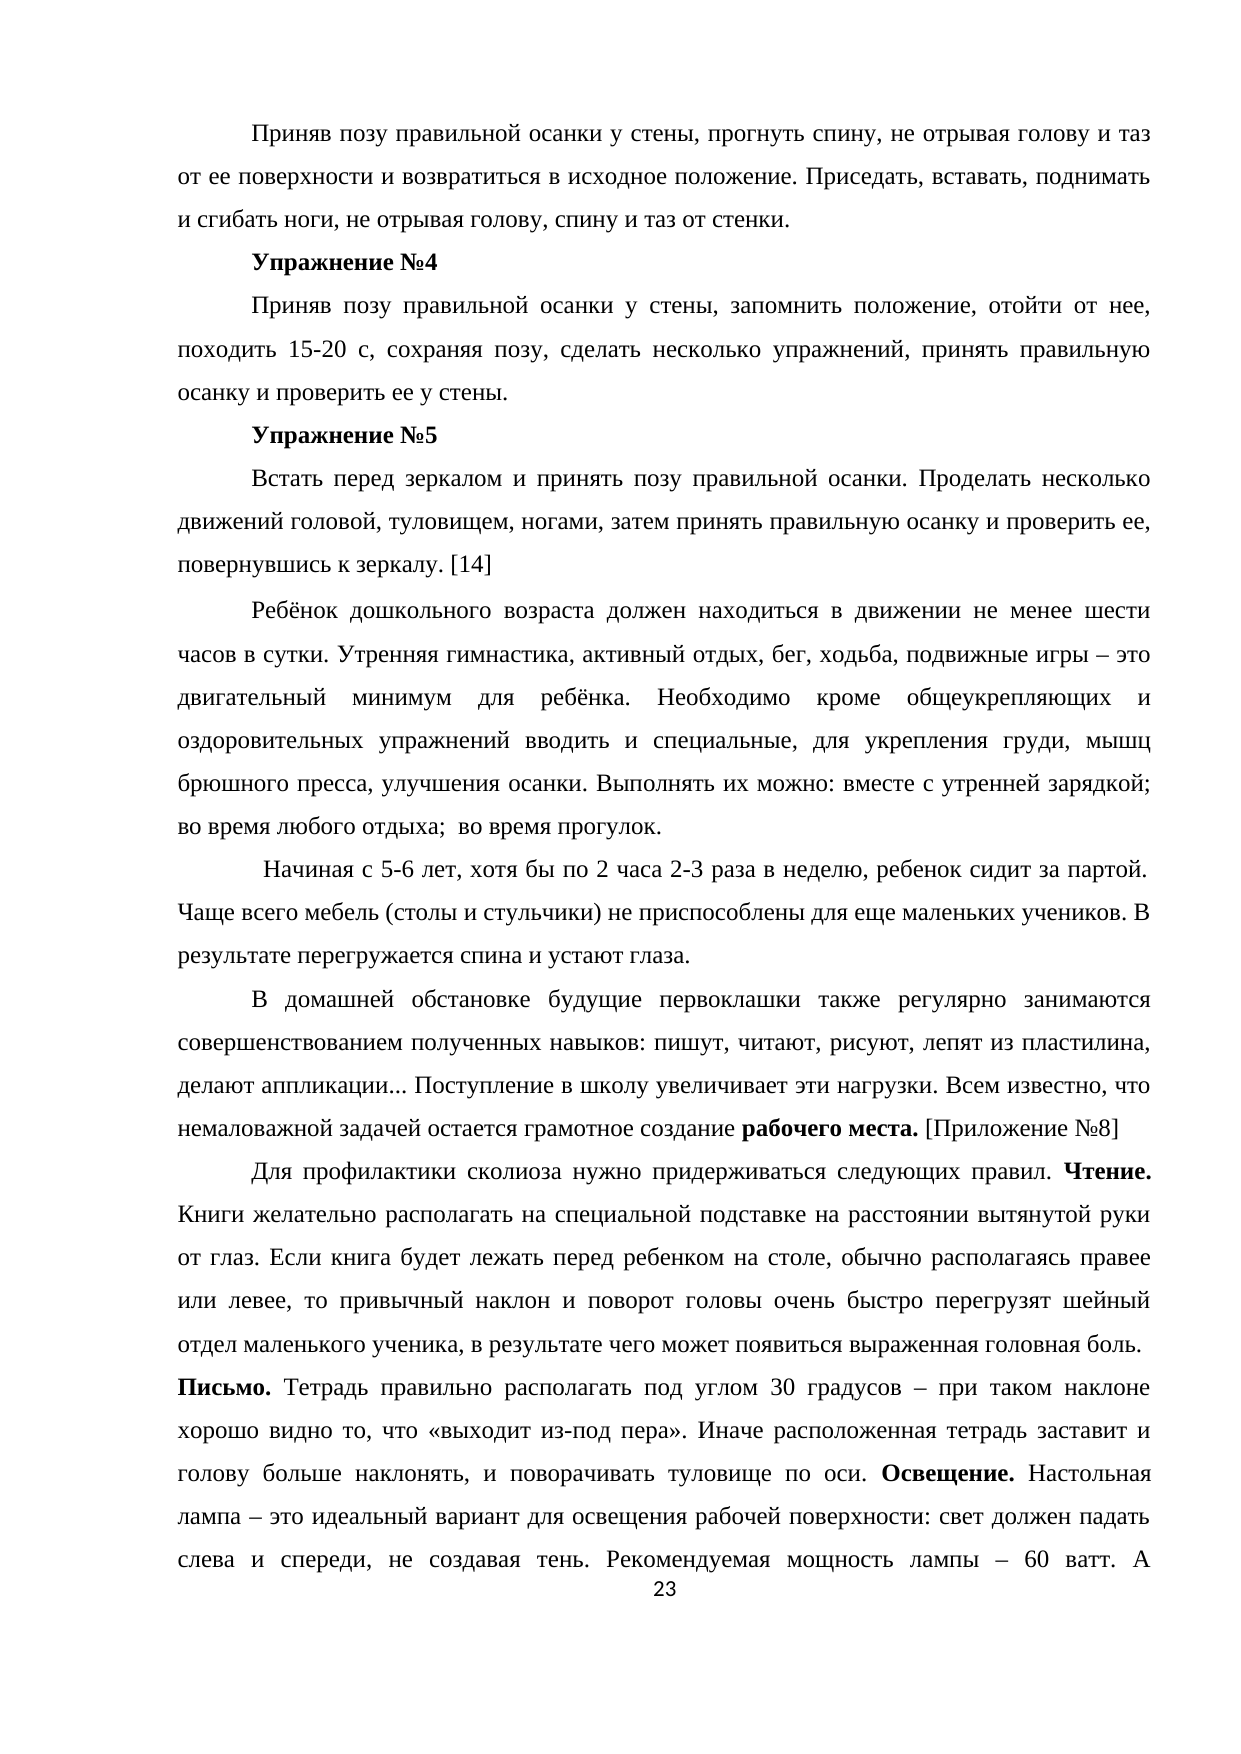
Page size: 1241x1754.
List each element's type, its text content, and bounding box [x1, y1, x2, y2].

text Приняв позу правильной осанки у стены, прогнуть спину, не отрывая голову и таз от ее поверхности и возвратиться в исходное положение. Приседать, вставать, поднимать и сгибать ноги, не отрывая голову, спину и таз от стенки. [177, 118, 1152, 233]
text Ребёнок дошкольного возраста должен находиться в движении не менее шести часов в сутки. Утренняя гимнастика, активный отдых, бег, ходьба, подвижные игры – это двигательный минимум для ребёнка. Необходимо кроме общеукрепляющих и оздоровительных упражнений вводить и специальные, для укрепления груди, мышц брюшного пресса, улучшения осанки. Выполнять их можно: вместе с утренней зарядкой; во время любого отдыха; во время прогулок. [177, 596, 1152, 840]
text Упражнение №4 [177, 247, 1152, 276]
text Для профилактики сколиоза нужно придерживаться следующих правил. Чтение. Книги желательно располагать на специальной подставке на расстоянии вытянутой руки от глаз. Если книга будет лежать перед ребенком на столе, обычно располагаясь правее или левее, то привычный наклон и поворот головы очень быстро перегрузят шейный отдел маленького ученика, в результате чего может появиться выраженная головная боль. [177, 1156, 1152, 1357]
text Встать перед зеркалом и принять позу правильной осанки. Проделать несколько движений головой, туловищем, ногами, затем принять правильную осанку и проверить ее, повернувшись к зеркалу. [14] [177, 463, 1152, 578]
text Приняв позу правильной осанки у стены, запомнить положение, отойти от нее, походить 15-20 с, сохраняя позу, сделать несколько упражнений, принять правильную осанку и проверить ее у стены. [177, 291, 1152, 406]
text Начиная с 5-6 лет, хотя бы по 2 часа 2-3 раза в неделю, ребенок сидит за партой. Чаще всего мебель (столы и стульчики) не приспособлены для еще маленьких учеников. В результате перегружается спина и устают глаза. [177, 854, 1152, 969]
text В домашней обстановке будущие первоклашки также регулярно занимаются совершенствованием полученных навыков: пишут, читают, рисуют, лепят из пластилина, делают аппликации... Поступление в школу увеличивает эти нагрузки. Всем известно, что немаловажной задачей остается грамотное создание рабочего места. [Приложение №8] [177, 984, 1152, 1142]
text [177, 1372, 1152, 1573]
text Упражнение №5 [177, 420, 1152, 449]
